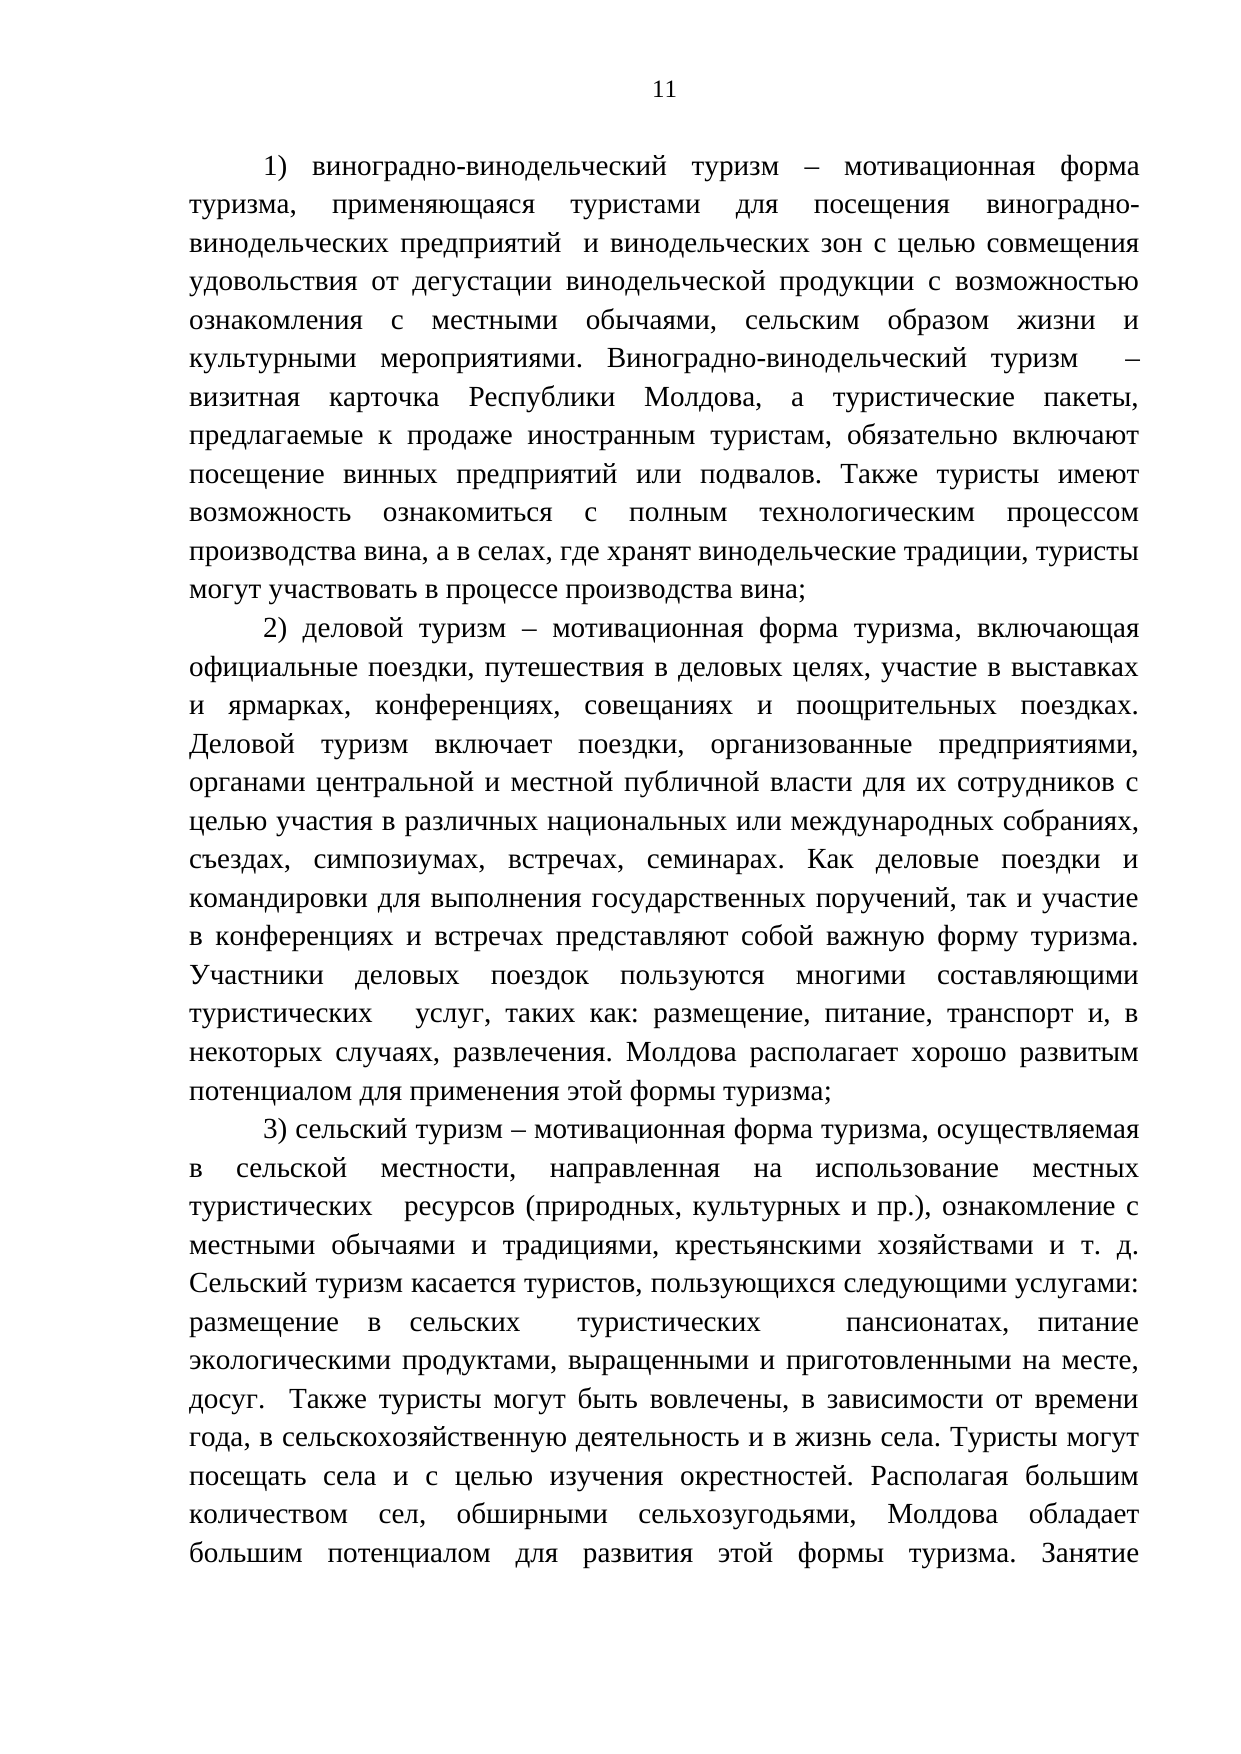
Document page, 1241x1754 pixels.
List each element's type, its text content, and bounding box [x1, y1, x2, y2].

text 1) виноградно-винодельческий туризм – мотивационная форма туризма, применяющаяся туристами для посещения виноградно-винодельческих предприятий и винодельческих зон с целью совмещения удовольствия от дегустации винодельческой продукции с возможностью ознакомления с местными обычаями, сельским образом жизни и культурными мероприятиями. Виноградно-винодельческий туризм – визитная карточка Республики Молдова, а туристические пакеты, предлагаемые к продаже иностранным туристам, обязательно включают посещение винных предприятий или подвалов. Также туристы имеют возможность ознакомиться с полным технологическим процессом производства вина, а в селах, где хранят винодельческие традиции, туристы могут участвовать в процессе производства вина; [189, 148, 1140, 605]
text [189, 1111, 1140, 1569]
text 2) деловой туризм – мотивационная форма туризма, включающая официальные поездки, путешествия в деловых целях, участие в выставках и ярмарках, конференциях, совещаниях и поощрительных поездках. Деловой туризм включает поездки, организованные предприятиями, органами центральной и местной публичной власти для их сотрудников с целью участия в различных национальных или международных собраниях, съездах, симпозиумах, встречах, семинарах. Как деловые поездки и командировки для выполнения государственных поручений, так и участие в конференциях и встречах представляют собой важную форму туризма. Участники деловых поездок пользуются многими составляющими туристических услуг, таких как: размещение, питание, транспорт и, в некоторых случаях, развлечения. Молдова располагает хорошо развитым потенциалом для применения этой формы туризма; [189, 610, 1140, 1106]
